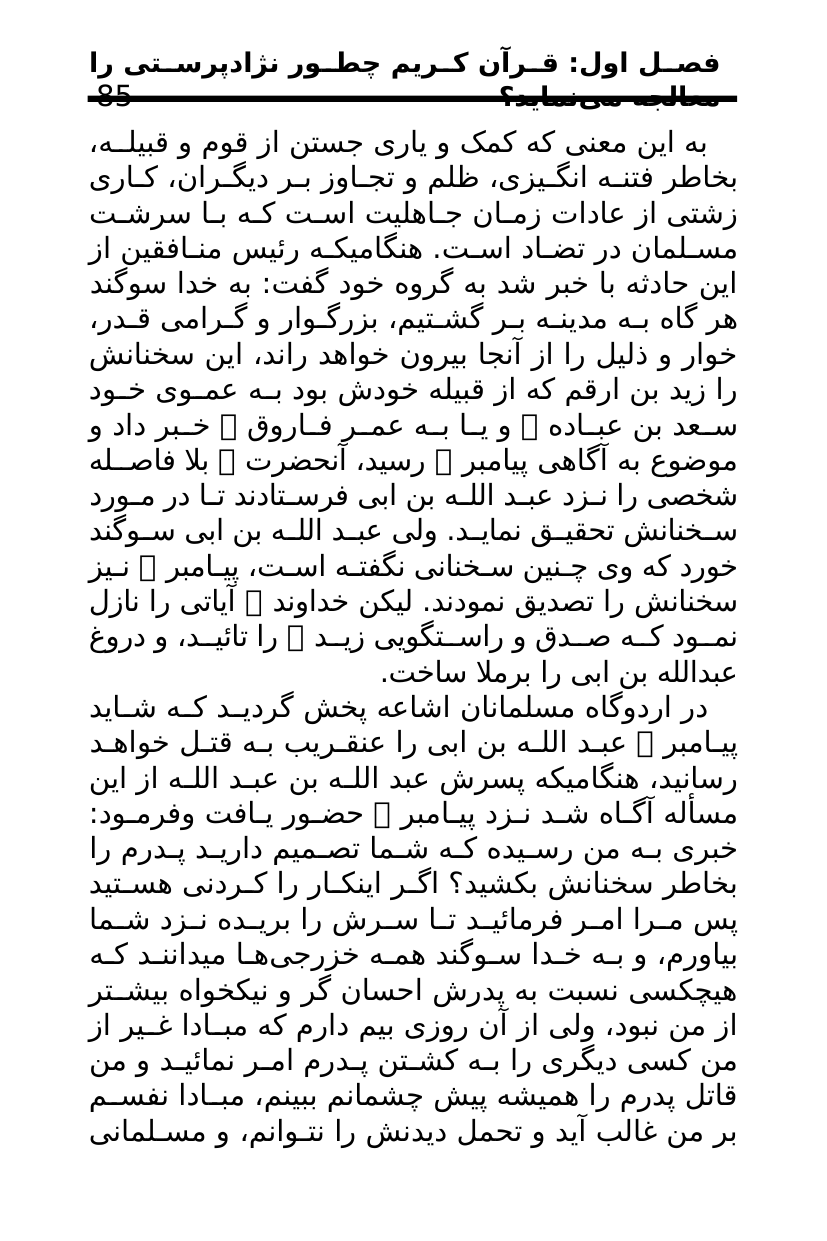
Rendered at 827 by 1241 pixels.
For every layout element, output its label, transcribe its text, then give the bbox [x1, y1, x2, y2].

text به این معنی که کمک و یاری جستن از قوم و قبیله، بخاطر فتنه انگیزی، ظلم و تجاوز بر دیگران، کاری زشتی از عادات زمان جاهلیت است که با سرشت مسلمان در تضاد است. هنگامیکه رئیس منافقین از این حادثه با خبر شد به گروه خود گفت: به خدا سوگند هر گاه به مدینه بر گشتیم، بزرگوار و گرامی قدر، خوار و ذلیل را از آنجا بیرون خواهد راند، این سخنانش را زید بن ارقم که از قبیله خودش بود به عموی خود سعد بن عباده و یا به عمر فاروق خبر داد و موضوع به آگاهی پیامبر رسید، آنحضرت بلا فاصله شخصی را نزد عبد الله بن ابی فرستادند تا در مورد سخنانش تحقیق نماید. ولی عبد الله بن ابی سوگند خورد که وی چنین سخنانی نگفته است، پیامبر نیز سخنانش را تصدیق نمودند. لیکن خداوند آیاتی را نازل نمود که صدق و راستگویی زید را تائید، و دروغ عبدالله بن ابی را برملا ساخت. [89, 125, 738, 689]
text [89, 690, 738, 1148]
